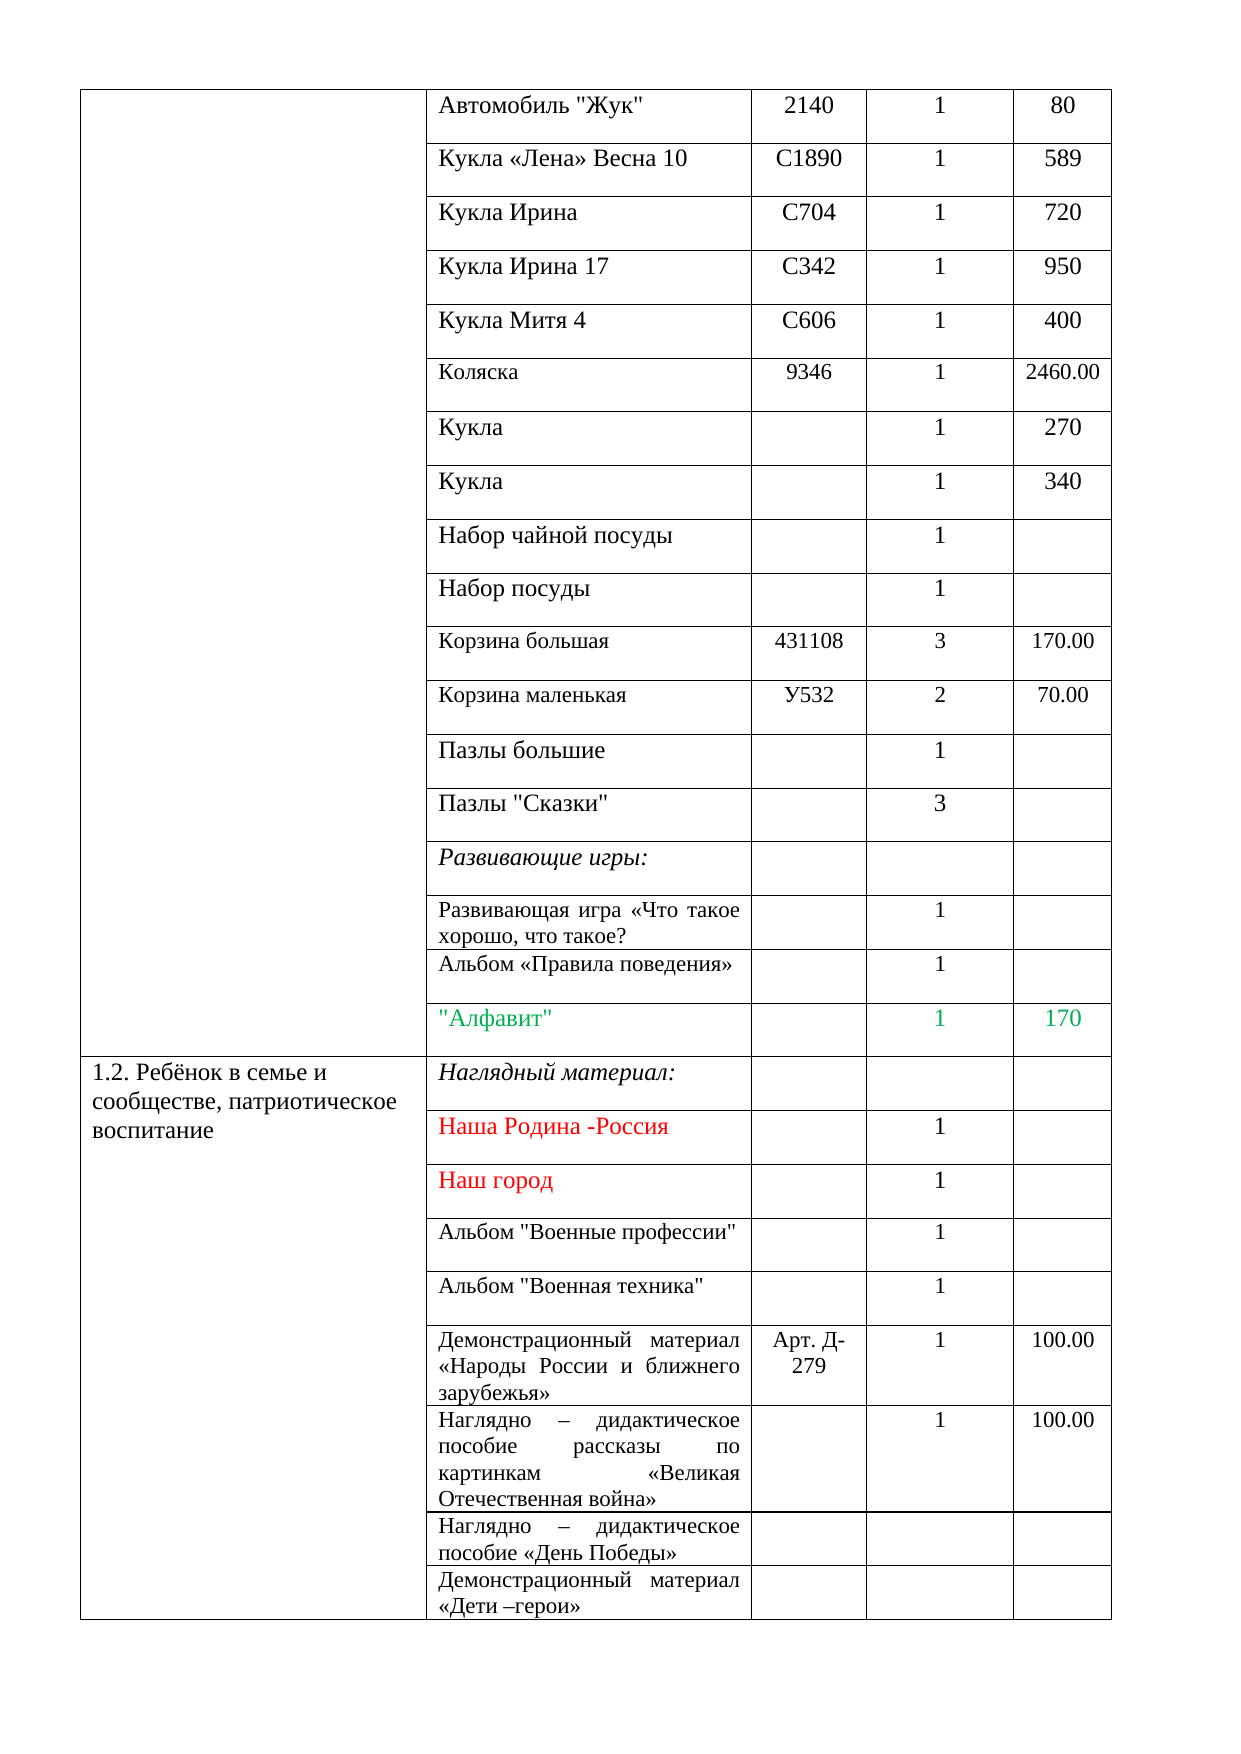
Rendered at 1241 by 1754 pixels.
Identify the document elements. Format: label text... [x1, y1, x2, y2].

table_cell [752, 1513, 866, 1565]
table_cell 1 [867, 1219, 1013, 1271]
table_cell Демонстрационный материал «Народы России и ближнего зарубежья» [427, 1326, 751, 1405]
table_cell Пазлы большие [427, 735, 751, 787]
table_cell [752, 735, 866, 787]
table_cell 3 [867, 627, 1013, 680]
table_cell 170 [1014, 1004, 1111, 1056]
table_cell [867, 1513, 1013, 1565]
table_cell [1014, 896, 1111, 949]
table_cell 1 [867, 1272, 1013, 1325]
table_cell 400 [1014, 305, 1111, 357]
table_cell Кукла [427, 466, 751, 519]
table_cell [752, 574, 866, 626]
table_cell Наглядно – дидактическое пособие «День Победы» [427, 1513, 751, 1565]
table_cell [752, 789, 866, 841]
table_cell 950 [1014, 251, 1111, 304]
table_cell 1 [867, 144, 1013, 196]
table_cell Наша Родина -Россия [427, 1111, 751, 1164]
table_cell [752, 520, 866, 572]
table_cell С704 [752, 197, 866, 250]
table_cell У532 [752, 681, 866, 734]
table_cell [1014, 1165, 1111, 1217]
table_cell 1.2. Ребёнок в семье и сообществе, патриотическое воспитание [81, 1057, 426, 1619]
table_cell Альбом "Военная техника" [427, 1272, 751, 1325]
table_cell 80 [1014, 90, 1111, 142]
table_cell 431108 [752, 627, 866, 680]
table_cell 340 [1014, 466, 1111, 519]
table_cell [752, 842, 866, 895]
table_cell [752, 1406, 866, 1511]
table_cell 1 [867, 412, 1013, 465]
table_cell 589 [1014, 144, 1111, 196]
table_cell [1014, 1566, 1111, 1619]
table_cell Автомобиль "Жук" [427, 90, 751, 142]
table_cell 2 [867, 681, 1013, 734]
table_cell 1 [867, 735, 1013, 787]
table_cell [752, 466, 866, 519]
table_cell Кукла [427, 412, 751, 465]
table_cell Альбом «Правила поведения» [427, 950, 751, 1002]
table_cell 2140 [752, 90, 866, 142]
table_cell 1 [867, 197, 1013, 250]
table_cell 100.00 [1014, 1326, 1111, 1405]
table_cell [867, 1566, 1013, 1619]
table_cell 1 [867, 1165, 1013, 1217]
table_cell [1014, 789, 1111, 841]
table_cell 70.00 [1014, 681, 1111, 734]
table_cell Кукла «Лена» Весна 10 [427, 144, 751, 196]
table_cell [1014, 842, 1111, 895]
table_cell [1014, 574, 1111, 626]
table_cell Развивающая игра «Что такое хорошо, что такое? [427, 896, 751, 949]
table_cell 3 [867, 789, 1013, 841]
table_cell Наглядно – дидактическое пособие рассказы по картинкам «Великая Отечественная война» [427, 1406, 751, 1511]
table_cell Кукла Ирина 17 [427, 251, 751, 304]
table_cell 2460.00 [1014, 359, 1111, 411]
table_cell С342 [752, 251, 866, 304]
table_cell Корзина большая [427, 627, 751, 680]
table_cell [1014, 1513, 1111, 1565]
table_cell [752, 412, 866, 465]
table_cell 1 [867, 520, 1013, 572]
table_cell 1 [867, 896, 1013, 949]
table_cell Набор чайной посуды [427, 520, 751, 572]
table_cell [867, 1057, 1013, 1110]
table_cell [752, 1004, 866, 1056]
table_cell [1014, 735, 1111, 787]
table_cell Набор посуды [427, 574, 751, 626]
table_cell 1 [867, 359, 1013, 411]
table_cell С606 [752, 305, 866, 357]
table_cell [752, 1111, 866, 1164]
table_cell Корзина маленькая [427, 681, 751, 734]
table_cell 1 [867, 90, 1013, 142]
table_cell [752, 1057, 866, 1110]
table_cell Арт. Д-279 [752, 1326, 866, 1405]
table_cell [1014, 1272, 1111, 1325]
table_cell 1 [867, 305, 1013, 357]
table_cell [1014, 950, 1111, 1002]
table_cell [1014, 1057, 1111, 1110]
table_cell 1 [867, 1111, 1013, 1164]
table_cell 720 [1014, 197, 1111, 250]
table_cell 9346 [752, 359, 866, 411]
table_cell С1890 [752, 144, 866, 196]
table_cell Наглядный материал: [427, 1057, 751, 1110]
table_cell Коляска [427, 359, 751, 411]
table_cell Демонстрационный материал «Дети –герои» [427, 1566, 751, 1619]
table_cell [752, 1219, 866, 1271]
table_cell [1014, 520, 1111, 572]
table_cell Альбом "Военные профессии" [427, 1219, 751, 1271]
table_cell Наш город [427, 1165, 751, 1217]
table_cell 1 [867, 1004, 1013, 1056]
table_cell 170.00 [1014, 627, 1111, 680]
table_cell [752, 1566, 866, 1619]
table_cell 270 [1014, 412, 1111, 465]
table_cell [867, 842, 1013, 895]
table_cell "Алфавит" [427, 1004, 751, 1056]
table_cell [1014, 1219, 1111, 1271]
table_cell Пазлы "Сказки" [427, 789, 751, 841]
table_cell 1 [867, 251, 1013, 304]
table_cell Кукла Ирина [427, 197, 751, 250]
table_cell [752, 950, 866, 1002]
table_cell [752, 896, 866, 949]
table_cell 1 [867, 1406, 1013, 1511]
table_cell 100.00 [1014, 1406, 1111, 1511]
table_cell 1 [867, 950, 1013, 1002]
table_cell 1 [867, 466, 1013, 519]
table_cell 1 [867, 1326, 1013, 1405]
table_cell [752, 1165, 866, 1217]
table_cell Развивающие игры: [427, 842, 751, 895]
table_cell [1014, 1111, 1111, 1164]
table_cell 1 [867, 574, 1013, 626]
table_cell Кукла Митя 4 [427, 305, 751, 357]
table_cell [752, 1272, 866, 1325]
